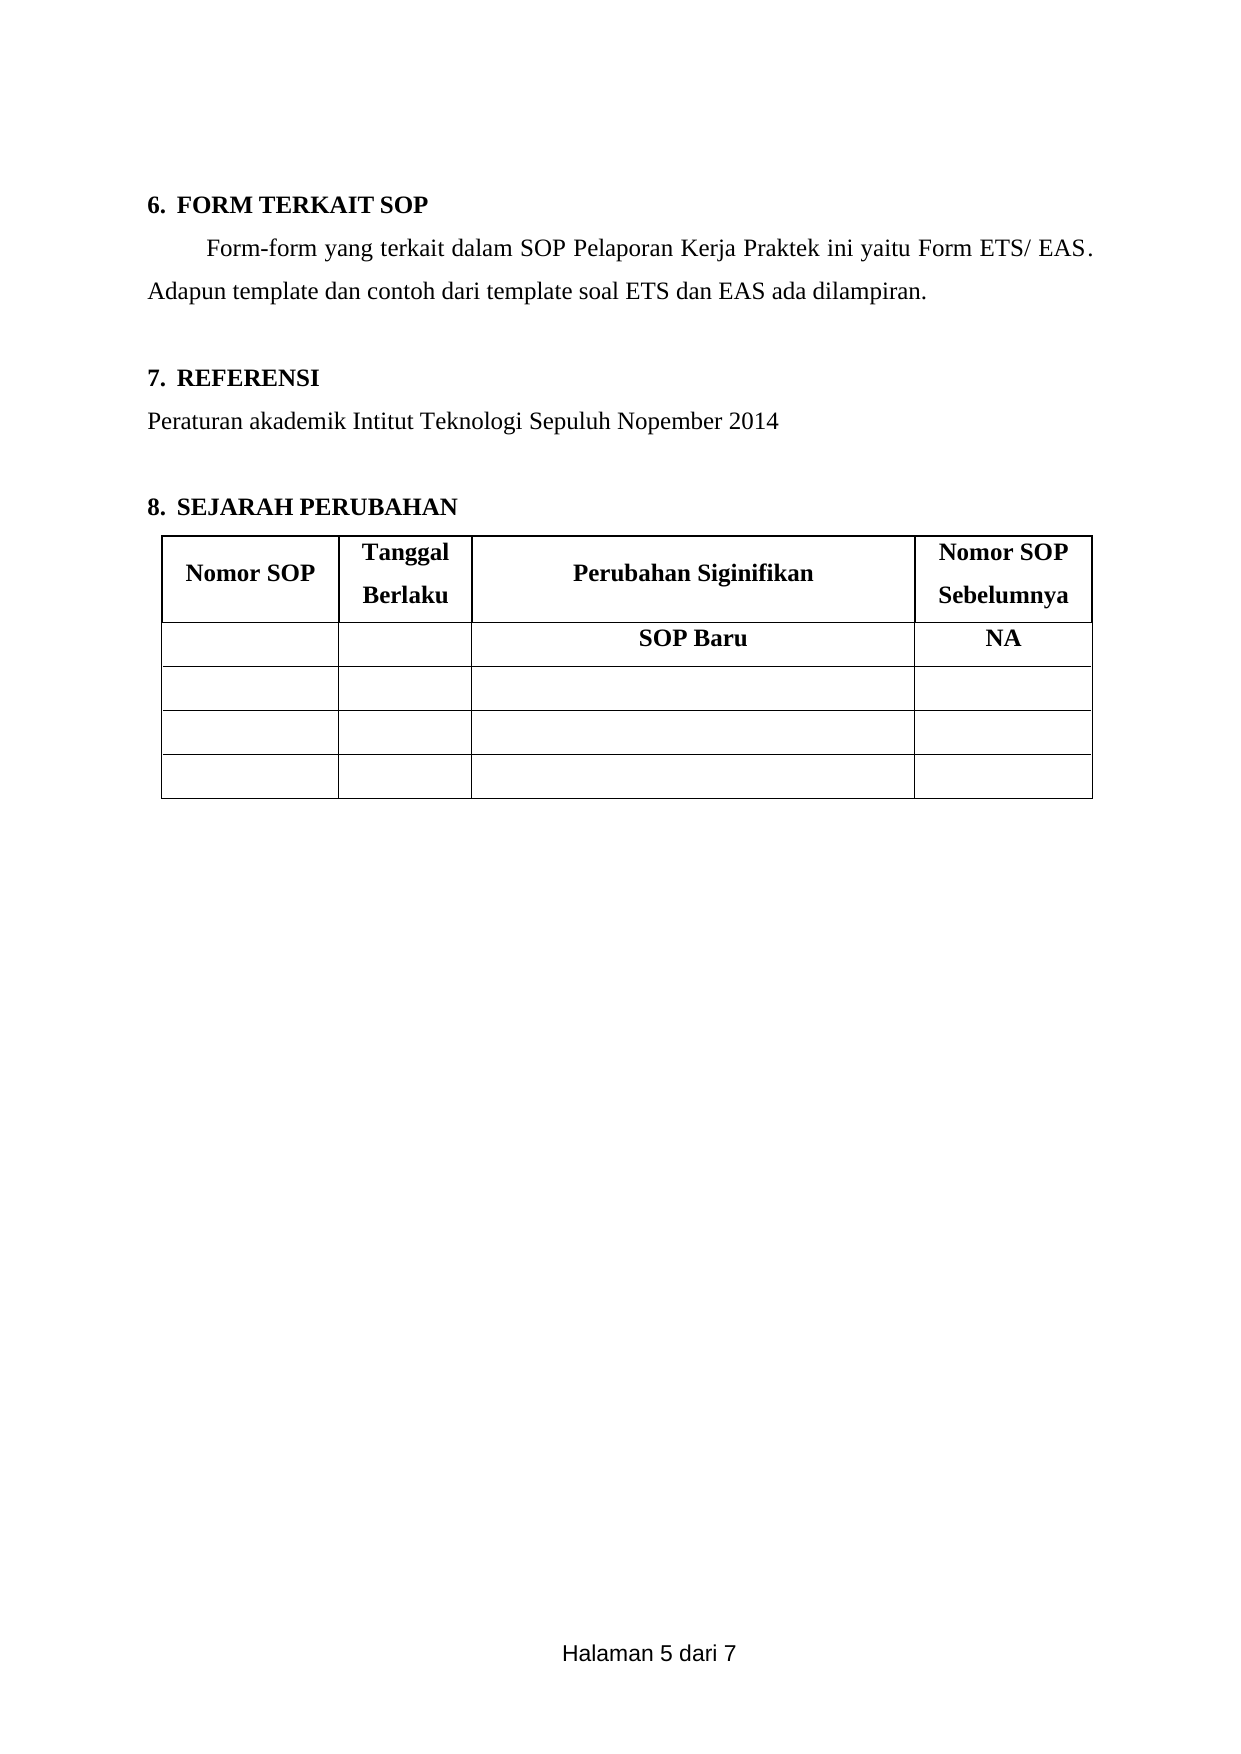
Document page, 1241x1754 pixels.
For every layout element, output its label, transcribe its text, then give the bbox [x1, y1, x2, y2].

table_header Nomor SOP [163, 537, 338, 622]
table_cell [915, 754, 1092, 798]
table_cell [339, 755, 471, 798]
table_header Tanggal Berlaku [340, 537, 471, 622]
table_cell [915, 710, 1092, 754]
table_cell [339, 667, 471, 710]
table_cell [915, 666, 1092, 710]
subtitle REFERENSI [147, 363, 1093, 391]
table_cell [162, 711, 338, 754]
table_header Perubahan Siginifikan [473, 537, 914, 622]
text Form-form yang terkait dalam SOP Pelaporan Kerja Praktek ini yaitu Form ETS/ EAS. Adapun template dan contoh dari template soal ETS dan EAS ada dilampiran. [147, 233, 1093, 305]
table_cell [162, 623, 338, 666]
table_header Nomor SOP Sebelumnya [916, 537, 1091, 622]
subtitle FORM TERKAIT SOP [147, 190, 1093, 219]
table_cell [472, 755, 914, 798]
table_cell [162, 667, 338, 710]
table_cell [339, 623, 471, 666]
table_cell NA [915, 623, 1092, 666]
table_cell [472, 667, 914, 710]
text Peraturan akademik Intitut Teknologi Sepuluh Nopember 2014 [147, 406, 1093, 434]
table_cell SOP Baru [472, 623, 914, 666]
table_cell [339, 711, 471, 754]
table_cell [162, 755, 338, 798]
table_cell [472, 711, 914, 754]
subtitle sejarah perubahan [147, 492, 1093, 521]
